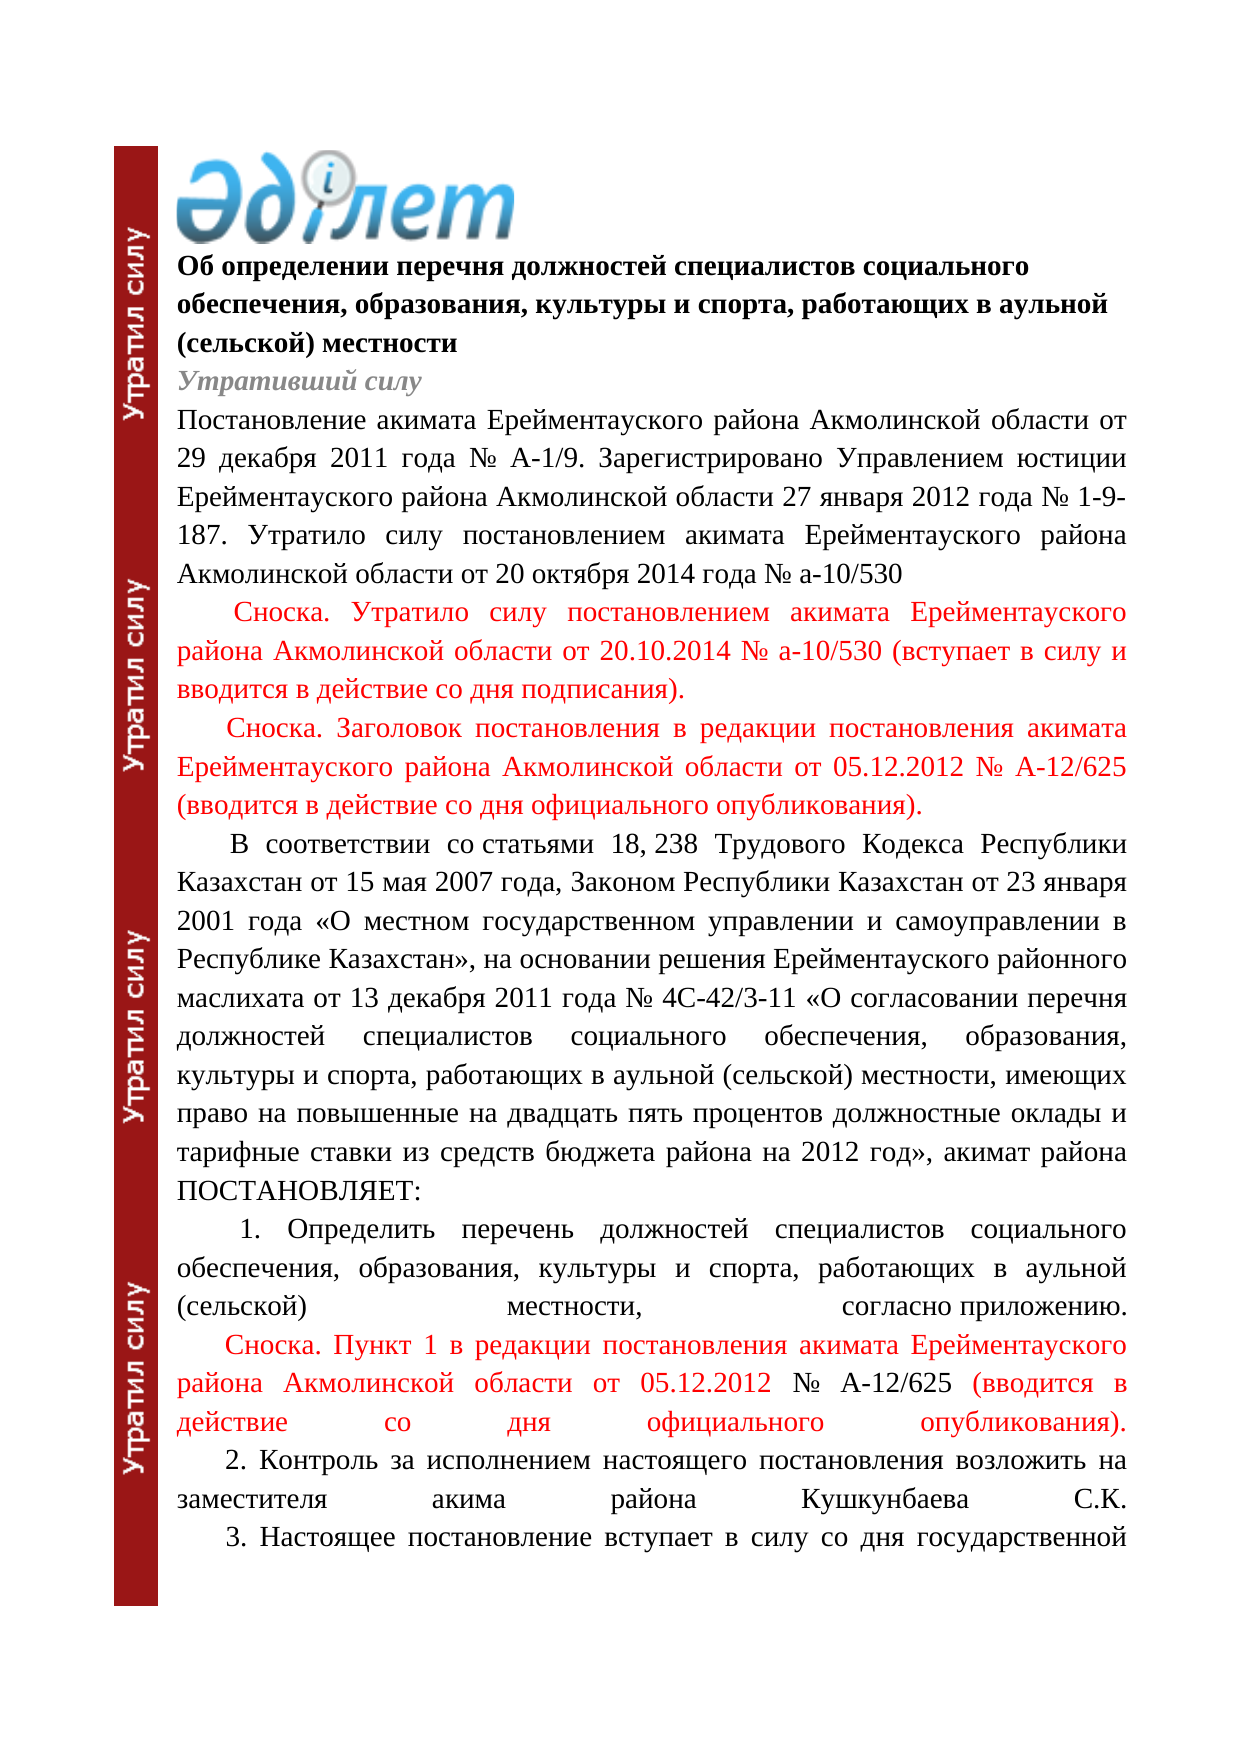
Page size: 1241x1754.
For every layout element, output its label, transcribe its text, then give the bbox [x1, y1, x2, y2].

text Сноска. Утратило силу постановлением акимата Ерейментауского района Акмолинской области от 20.10.2014 № а-10/530 (вступает в силу и вводится в действие со дня подписания). [112, 594, 1128, 705]
text Постановление акимата Ерейментауского района Акмолинской области от 29 декабря 2011 года № А-1/9. Зарегистрировано Управлением юстиции Ерейментауского района Акмолинской области 27 января 2012 года № 1-9-187. Утратило силу постановлением акимата Ерейментауского района Акмолинской области от 20 октября 2014 года № а-10/530 [112, 402, 1128, 589]
text Об определении перечня должностей специалистов социального обеспечения, образования, культуры и спорта, работающих в аульной (сельской) местности [112, 248, 1128, 358]
picture [114, 589, 158, 594]
picture [176, 150, 515, 244]
picture [114, 397, 158, 402]
picture [114, 358, 158, 363]
picture [114, 705, 158, 710]
text Утративший силу [112, 363, 1128, 397]
text Сноска. Заголовок постановления в редакции постановления акимата Ерейментауского района Акмолинской области от 05.12.2012 № А-12/625 (вводится в действие со дня официального опубликования). [112, 710, 1128, 821]
picture [114, 821, 158, 826]
picture [114, 1553, 158, 1606]
picture [114, 146, 158, 248]
